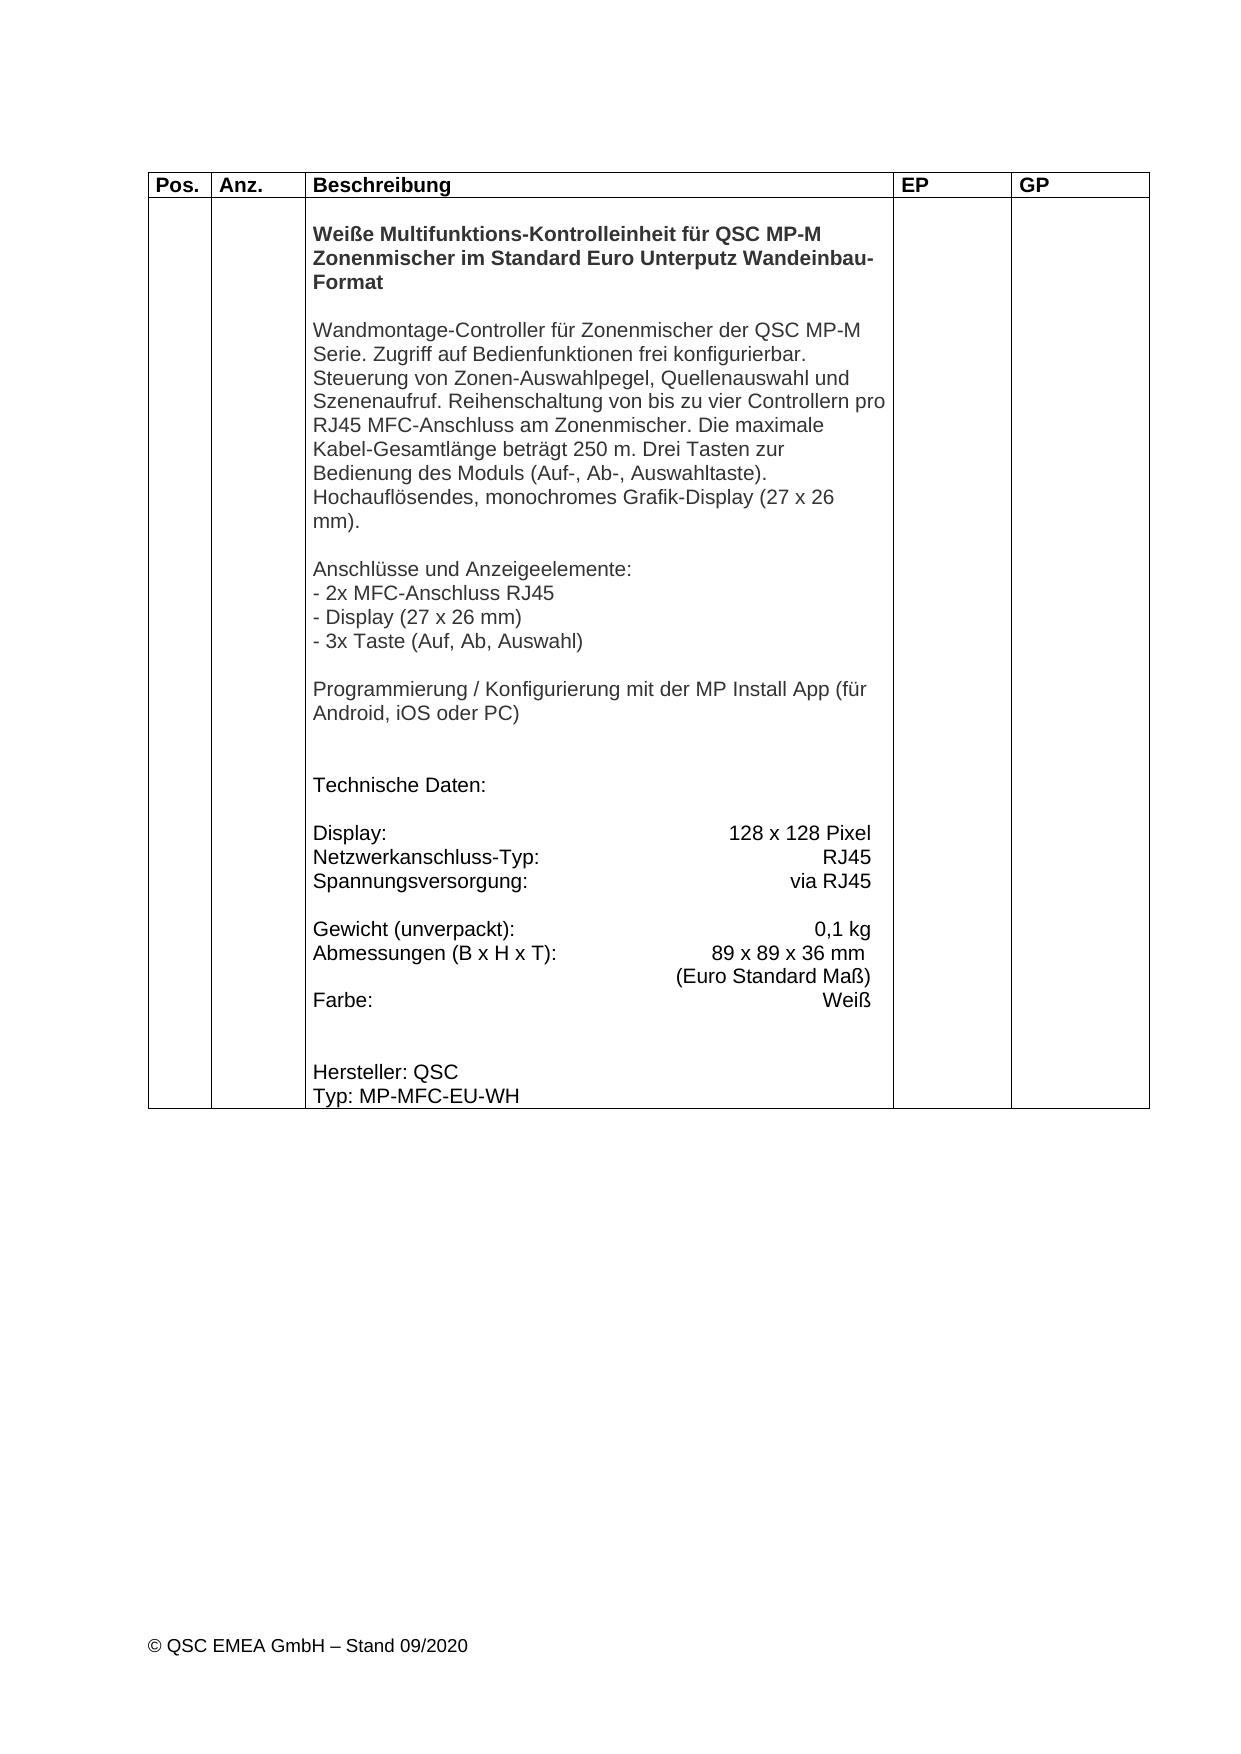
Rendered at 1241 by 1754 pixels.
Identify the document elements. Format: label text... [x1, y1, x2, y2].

table_cell [149, 198, 211, 1108]
table_cell [1012, 198, 1149, 1108]
table_header Anz. [212, 173, 305, 197]
table_header GP [1012, 173, 1149, 197]
table_header Pos. [149, 173, 211, 197]
table_header Beschreibung [306, 173, 893, 197]
table_cell Weiße Multifunktions-Kontrolleinheit für QSC MP-M Zonenmischer im Standard Euro Unterputz Wandeinbau-Format Wandmontage-Controller für Zonenmischer der QSC MP-M Serie. Zugriff auf Bedienfunktionen frei konfigurierbar. Steuerung von Zonen-Auswahlpegel, Quellenauswahl und Szenenaufruf. Reihenschaltung von bis zu vier Controllern pro RJ45 MFC-Anschluss am Zonenmischer. Die maximale Kabel-Gesamtlänge beträgt 250 m. Drei Tasten zur Bedienung des Moduls (Auf-, Ab-, Auswahltaste). Hochauflösendes, monochromes Grafik-Display (27 x 26 mm). Anschlüsse und Anzeigeelemente: - 2x MFC-Anschluss RJ45 - Display (27 x 26 mm) - 3x Taste (Auf, Ab, Auswahl) Programmierung / Konfigurierung mit der MP Install App (für Android, iOS oder PC) Technische Daten: Display: 128 x 128 Pixel Netzwerkanschluss-Typ: RJ45 Spannungsversorgung: via RJ45 Gewicht (unverpackt): 0,1 kg Abmessungen (B x H x T): 89 x 89 x 36 mm (Euro Standard Maß) Farbe: Weiß Hersteller: QSC Typ: MP-MFC-EU-WH [306, 198, 893, 1108]
table_header EP [894, 173, 1011, 197]
table_cell [894, 198, 1011, 1108]
table_cell [212, 198, 305, 1108]
